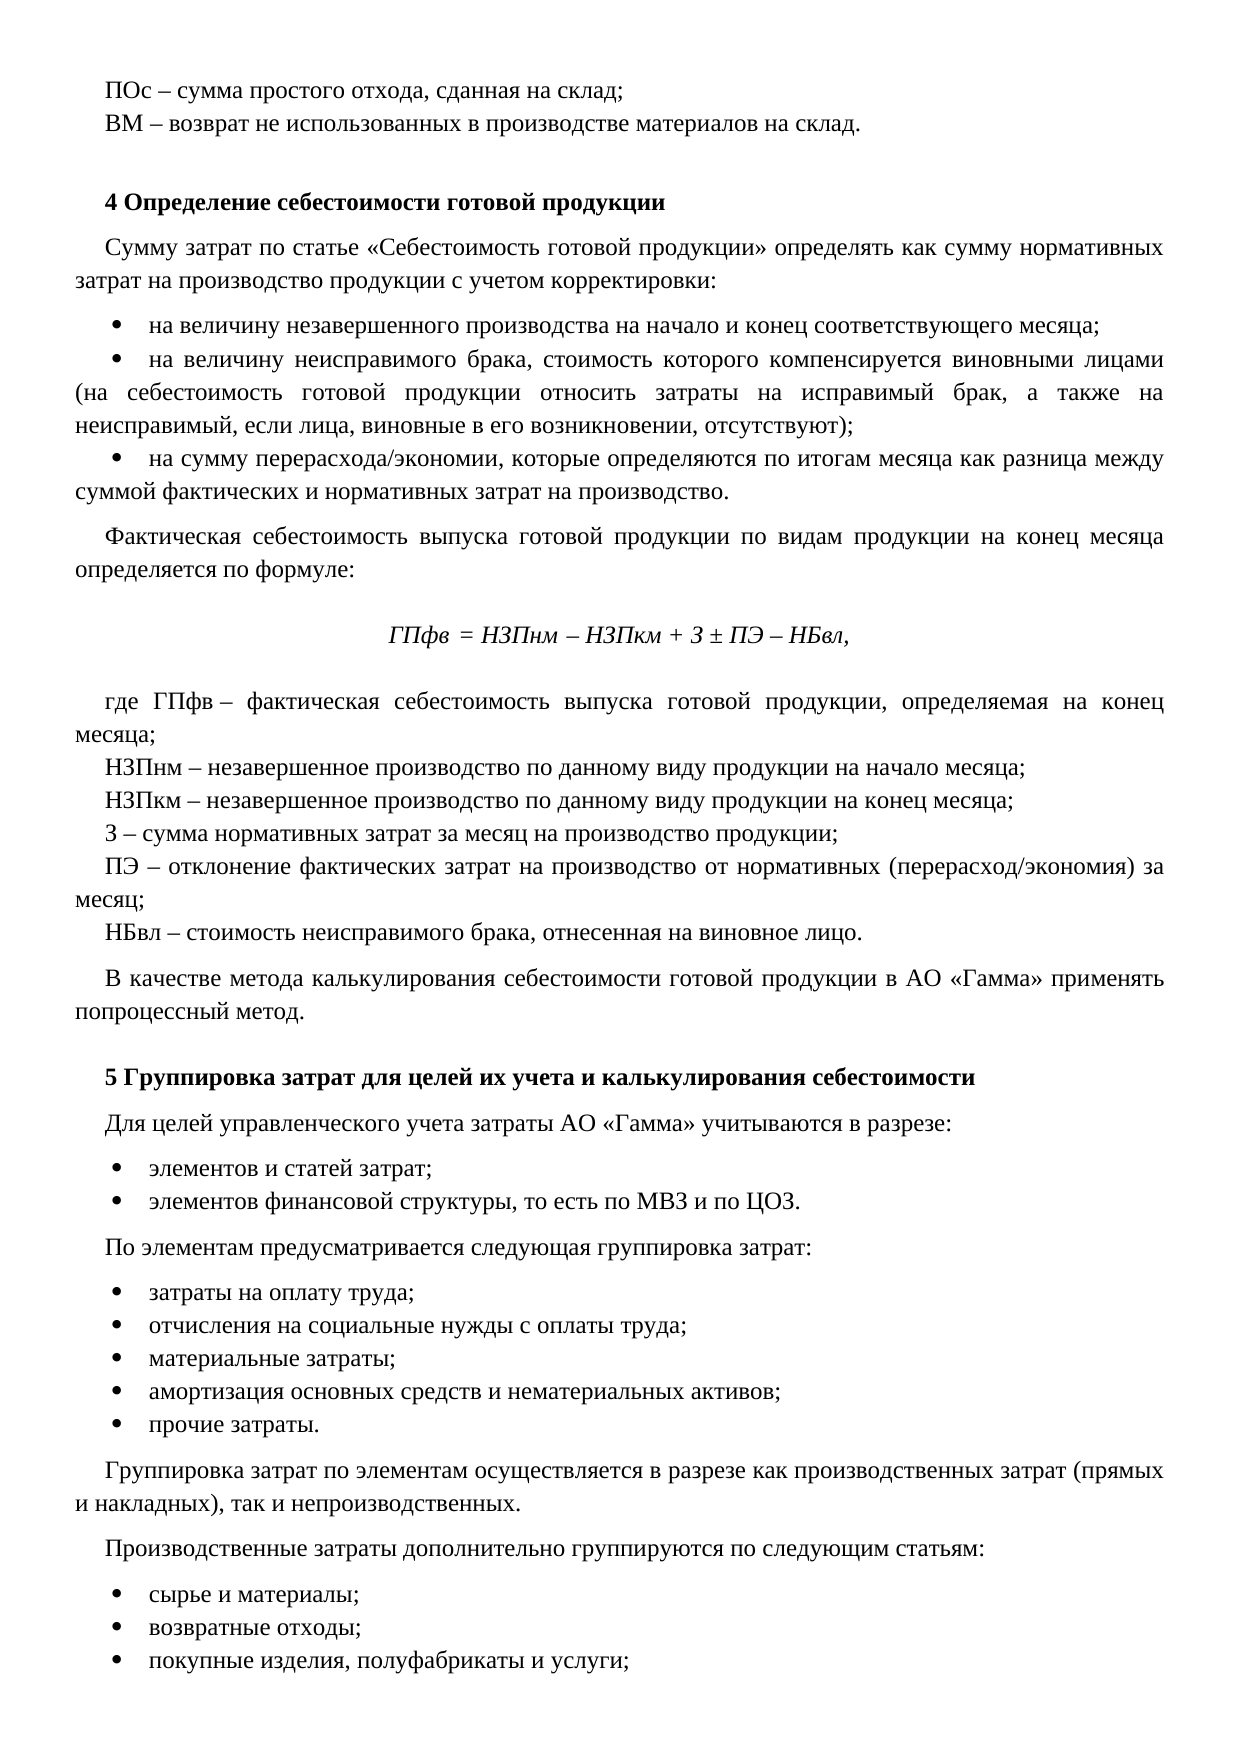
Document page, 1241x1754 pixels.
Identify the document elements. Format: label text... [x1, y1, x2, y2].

text материальные затраты; [75, 1343, 1165, 1372]
text ВМ – возврат не использованных в производстве материалов на склад. [75, 108, 1165, 137]
text ПЭ – отклонение фактических затрат на производство от нормативных (перерасход/экономия) за месяц; [75, 851, 1165, 913]
text Группировка затрат по элементам осуществляется в разрезе как производственных затрат (прямых и накладных), так и непроизводственных. [75, 1455, 1165, 1517]
text З – сумма нормативных затрат за месяц на производство продукции; [75, 818, 1165, 847]
text на величину неисправимого брака, стоимость которого компенсируется виновными лицами (на себестоимость готовой продукции относить затраты на исправимый брак, а также на неисправимый, если лица, виновные в его возникновении, отсутствуют); [75, 344, 1165, 438]
text Сумму затрат по статье «Себестоимость готовой продукции» определять как сумму нормативных затрат на производство продукции с учетом корректировки: [75, 232, 1165, 294]
list Производственные затраты дополнительно группируются по следующим статьям: [75, 1533, 1165, 1562]
text ГПфв = НЗПнм – НЗПкм + З ± ПЭ – НБвл, [75, 620, 1165, 649]
text НЗПкм – незавершенное производство по данному виду продукции на конец месяца; [75, 785, 1165, 814]
text затраты на оплату труда; [75, 1277, 1165, 1306]
text покупные изделия, полуфабрикаты и услуги; [75, 1645, 1165, 1674]
text 4 Определение себестоимости готовой продукции [75, 187, 1165, 215]
text элементов и статей затрат; [75, 1153, 1165, 1182]
text элементов финансовой структуры, то есть по МВЗ и по ЦОЗ. [75, 1186, 1165, 1215]
text НЗПнм – незавершенное производство по данному виду продукции на начало месяца; [75, 752, 1165, 781]
text прочие затраты. [75, 1409, 1165, 1438]
text В качестве метода калькулирования себестоимости готовой продукции в АО «Гамма» применять попроцессный метод. [75, 963, 1165, 1025]
text Для целей управленческого учета затраты АО «Гамма» учитываются в разрезе: [75, 1108, 1165, 1136]
text сырье и материалы; [75, 1579, 1165, 1608]
text По элементам предусматривается следующая группировка затрат: [75, 1232, 1165, 1260]
text отчисления на социальные нужды с оплаты труда; [75, 1310, 1165, 1339]
text амортизация основных средств и нематериальных активов; [75, 1376, 1165, 1405]
text НБвл – стоимость неисправимого брака, отнесенная на виновное лицо. [75, 917, 1165, 946]
text возвратные отходы; [75, 1612, 1165, 1641]
text 5 Группировка затрат для целей их учета и калькулирования себестоимости [75, 1062, 1165, 1091]
text где ГПфв – фактическая себестоимость выпуска готовой продукции, определяемая на конец месяца; [75, 686, 1165, 748]
text ПОс – сумма простого отхода, сданная на склад; [75, 75, 1165, 104]
text Фактическая себестоимость выпуска готовой продукции по видам продукции на конец месяца определяется по формуле: [75, 521, 1165, 583]
text на сумму перерасхода/экономии, которые определяются по итогам месяца как разница между суммой фактических и нормативных затрат на производство. [75, 443, 1165, 504]
text на величину незавершенного производства на начало и конец соответствующего месяца; [75, 311, 1165, 339]
